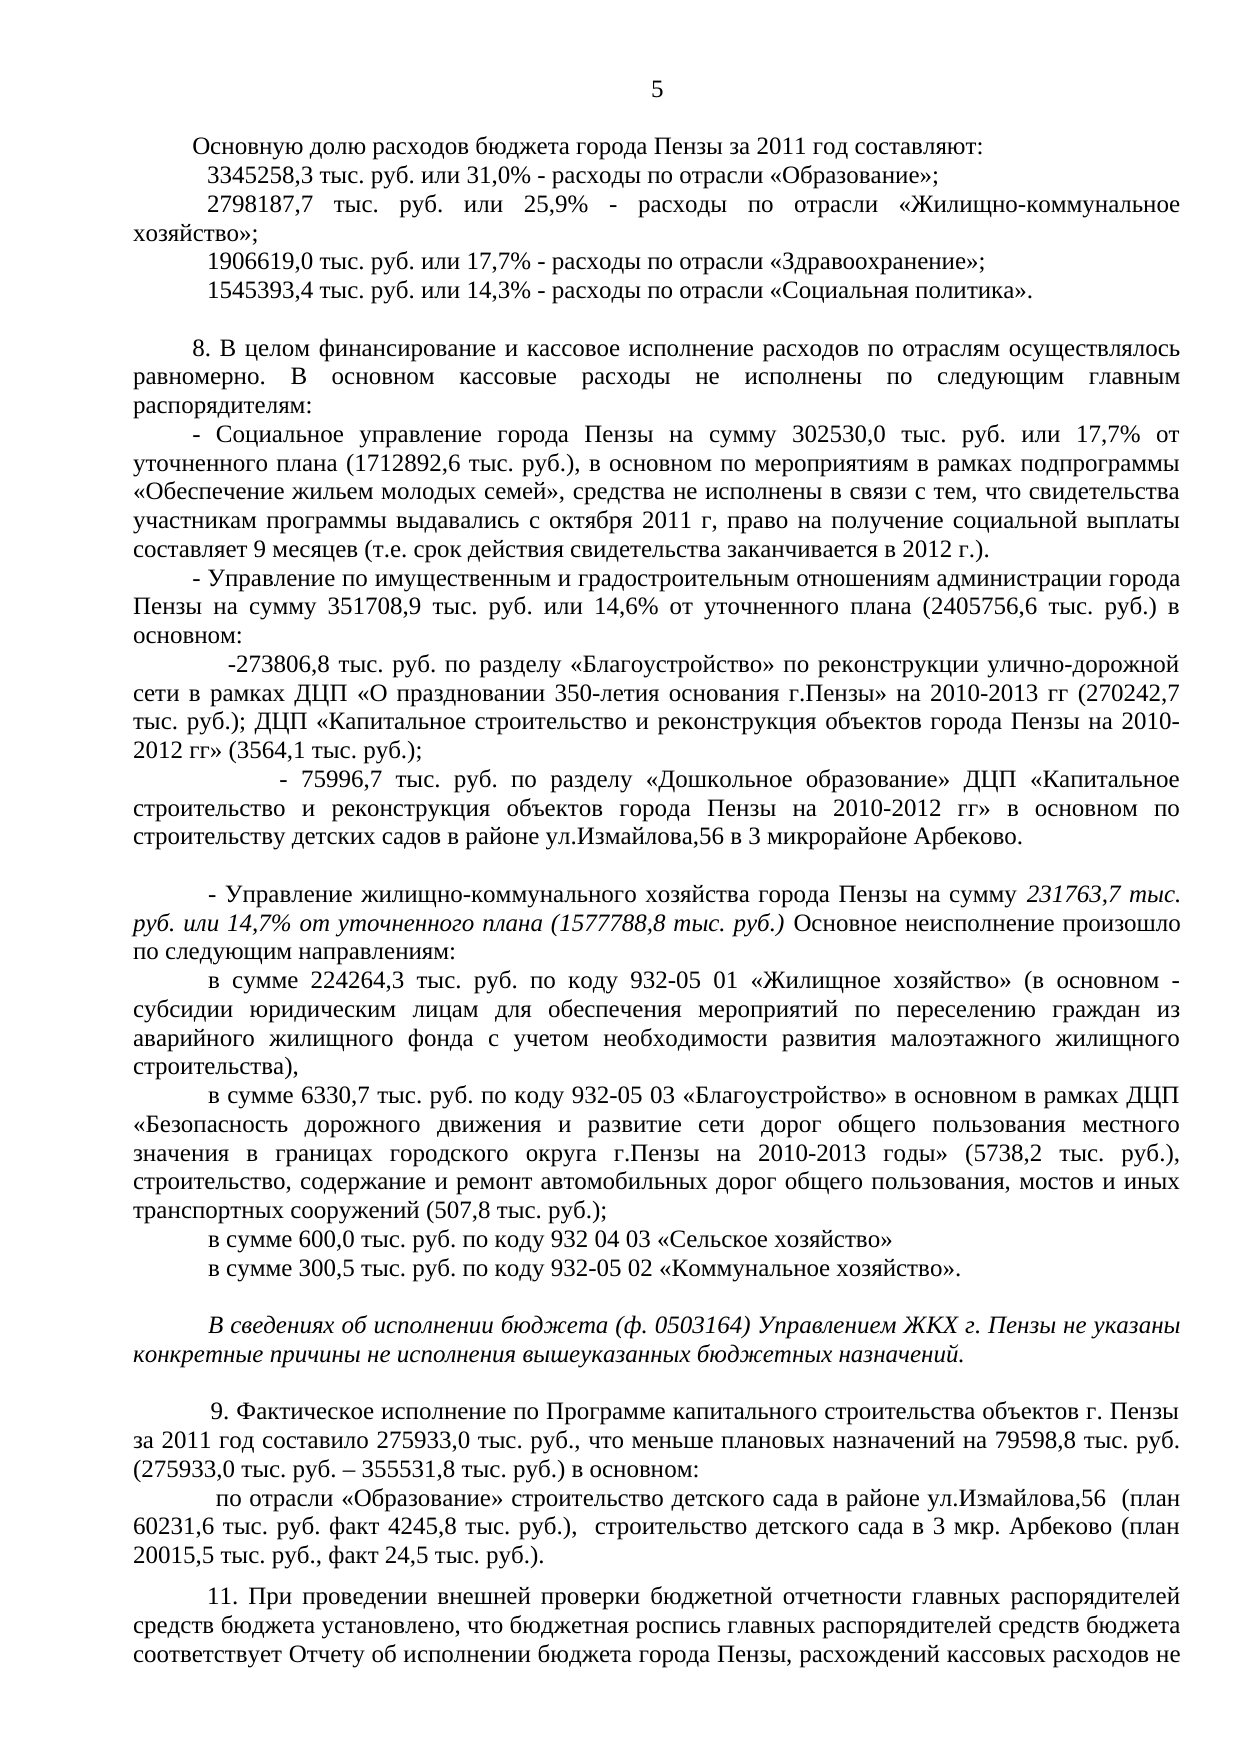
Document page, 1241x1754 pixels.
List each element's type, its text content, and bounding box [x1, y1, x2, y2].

text 1906619,0 тыс. руб. или 17,7% - расходы по отрасли «Здравоохранение»; [133, 246, 1181, 275]
text 1545393,4 тыс. руб. или 14,3% - расходы по отрасли «Социальная политика». [133, 275, 1181, 304]
text - Социальное управление города Пензы на сумму 302530,0 тыс. руб. или 17,7% от уточненного плана (1712892,6 тыс. руб.), в основном по мероприятиям в рамках подпрограммы «Обеспечение жильем молодых семей», средства не исполнены в связи с тем, что свидетельства участникам программы выдавались с октября 2011 г, право на получение социальной выплаты составляет 9 месяцев (т.е. срок действия свидетельства заканчивается в 2012 г.). [133, 419, 1181, 563]
text 8. В целом финансирование и кассовое исполнение расходов по отраслям осуществлялось равномерно. В основном кассовые расходы не исполнены по следующим главным распорядителям: [133, 333, 1181, 419]
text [133, 1581, 1181, 1668]
text в сумме 600,0 тыс. руб. по коду 932 04 03 «Сельское хозяйство» [133, 1224, 1181, 1253]
text в сумме 6330,7 тыс. руб. по коду 932-05 03 «Благоустройство» в основном в рамках ДЦП «Безопасность дорожного движения и развитие сети дорог общего пользования местного значения в границах городского округа г.Пензы на 2010-2013 годы» (5738,2 тыс. руб.), строительство, содержание и ремонт автомобильных дорог общего пользования, мостов и иных транспортных сооружений (507,8 тыс. руб.); [133, 1080, 1181, 1224]
text - 75996,7 тыс. руб. по разделу «Дошкольное образование» ДЦП «Капитальное строительство и реконструкция объектов города Пензы на 2010-2012 гг» в основном по строительству детских садов в районе ул.Измайлова,56 в 3 микрорайоне Арбеково. [133, 764, 1181, 850]
text В сведениях об исполнении бюджета (ф. 0503164) Управлением ЖКХ г. Пензы не указаны конкретные причины не исполнения вышеуказанных бюджетных назначений. [133, 1310, 1181, 1368]
text в сумме 224264,3 тыс. руб. по коду 932-05 01 «Жилищное хозяйство» (в основном - субсидии юридическим лицам для обеспечения мероприятий по переселению граждан из аварийного жилищного фонда с учетом необходимости развития малоэтажного жилищного строительства), [133, 965, 1181, 1080]
text Основную долю расходов бюджета города Пензы за 2011 год составляют: [133, 131, 1181, 160]
text 3345258,3 тыс. руб. или 31,0% - расходы по отрасли «Образование»; [133, 160, 1181, 189]
text -273806,8 тыс. руб. по разделу «Благоустройство» по реконструкции улично-дорожной сети в рамках ДЦП «О праздновании 350-летия основания г.Пензы» на 2010-2013 гг (270242,7 тыс. руб.); ДЦП «Капитальное строительство и реконструкция объектов города Пензы на 2010-2012 гг» (3564,1 тыс. руб.); [133, 649, 1181, 764]
text в сумме 300,5 тыс. руб. по коду 932-05 02 «Коммунальное хозяйство». [133, 1253, 1181, 1281]
text по отрасли «Образование» строительство детского сада в районе ул.Измайлова,56 (план 60231,6 тыс. руб. факт 4245,8 тыс. руб.), строительство детского сада в 3 мкр. Арбеково (план 20015,5 тыс. руб., факт 24,5 тыс. руб.). [133, 1483, 1181, 1569]
text - Управление жилищно-коммунального хозяйства города Пензы на сумму 231763,7 тыс. руб. или 14,7% от уточненного плана (1577788,8 тыс. руб.) Основное неисполнение произошло по следующим направлениям: [133, 879, 1181, 965]
text - Управление по имущественным и градостроительным отношениям администрации города Пензы на сумму 351708,9 тыс. руб. или 14,6% от уточненного плана (2405756,6 тыс. руб.) в основном: [133, 563, 1181, 649]
text 2798187,7 тыс. руб. или 25,9% - расходы по отрасли «Жилищно-коммунальное хозяйство»; [133, 189, 1181, 246]
text 9. Фактическое исполнение по Программе капитального строительства объектов г. Пензы за 2011 год составило 275933,0 тыс. руб., что меньше плановых назначений на 79598,8 тыс. руб. (275933,0 тыс. руб. – 355531,8 тыс. руб.) в основном: [133, 1396, 1181, 1483]
